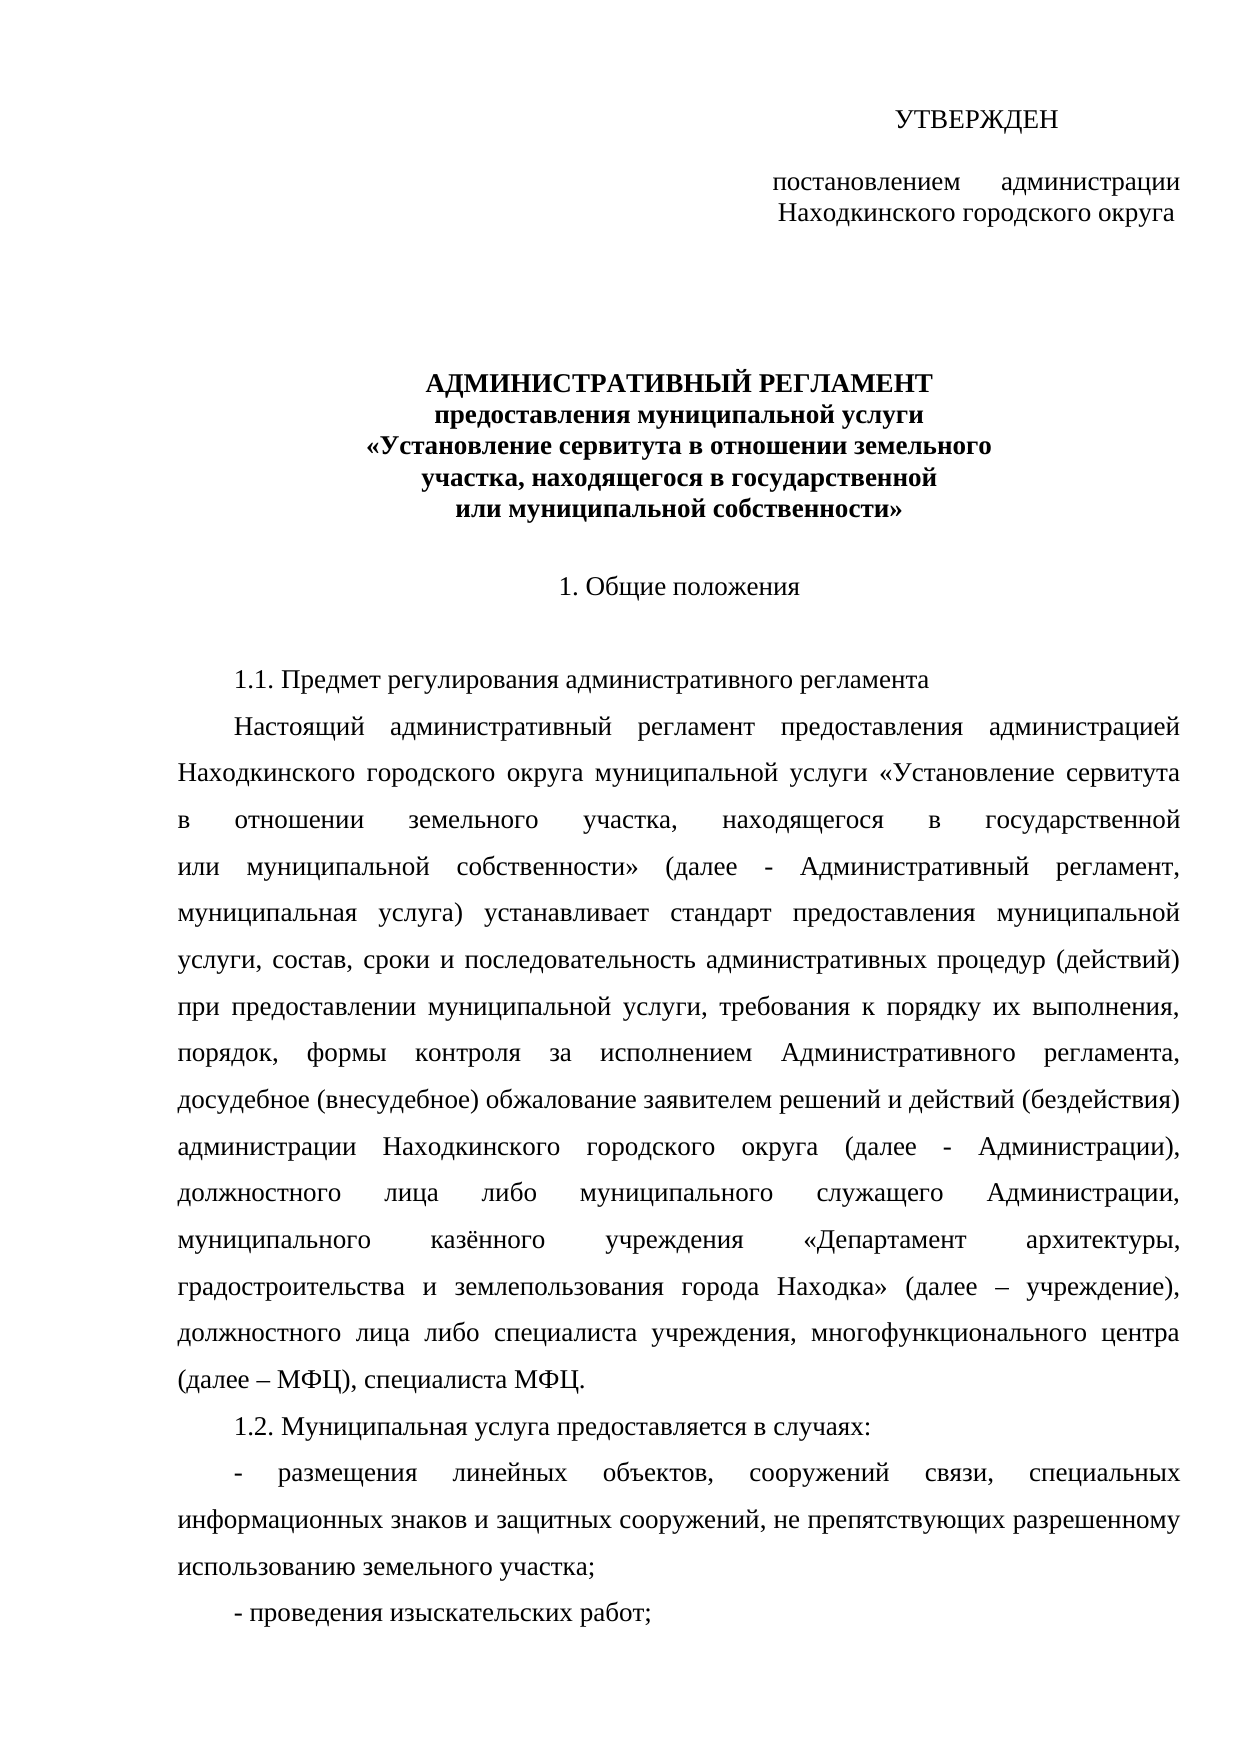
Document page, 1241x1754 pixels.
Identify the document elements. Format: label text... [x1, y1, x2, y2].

text - проведения изыскательских работ; [177, 1596, 1181, 1627]
text Настоящий административный регламент предоставления администрацией Находкинского городского округа муниципальной услуги «Установление сервитута в отношении земельного участка, находящегося в государственной или муниципальной собственности» (далее - Административный регламент, муниципальная услуга) устанавливает стандарт предоставления муниципальной услуги, состав, сроки и последовательность административных процедур (действий) при предоставлении муниципальной услуги, требования к порядку их выполнения, порядок, формы контроля за исполнением Административного регламента, досудебное (внесудебное) обжалование заявителем решений и действий (бездействия) администрации Находкинского городского округа (далее - Администрации), должностного лица либо муниципального служащего Администрации, муниципального казённого учреждения «Департамент архитектуры, градостроительства и землепользования города Находка» (далее – учреждение), должностного лица либо специалиста учреждения, многофункционального центра (далее – МФЦ), специалиста МФЦ. [177, 709, 1181, 1394]
text 1. Общие положения [177, 569, 1181, 601]
text АДМИНИСТРАТИВНЫЙ РЕГЛАМЕНТ [177, 367, 1181, 398]
text предоставления муниципальной услуги [177, 398, 1181, 429]
text - размещения линейных объектов, сооружений связи, специальных информационных знаков и защитных сооружений, не препятствующих разрешенному использованию земельного участка; [177, 1456, 1181, 1581]
text или муниципальной собственности» [177, 492, 1181, 523]
text 1.1. Предмет регулирования административного регламента [177, 663, 1181, 694]
text 1.2. Муниципальная услуга предоставляется в случаях: [177, 1409, 1181, 1441]
text «Установление сервитута в отношении земельного [177, 429, 1181, 461]
text участка, находящегося в государственной [177, 461, 1181, 492]
